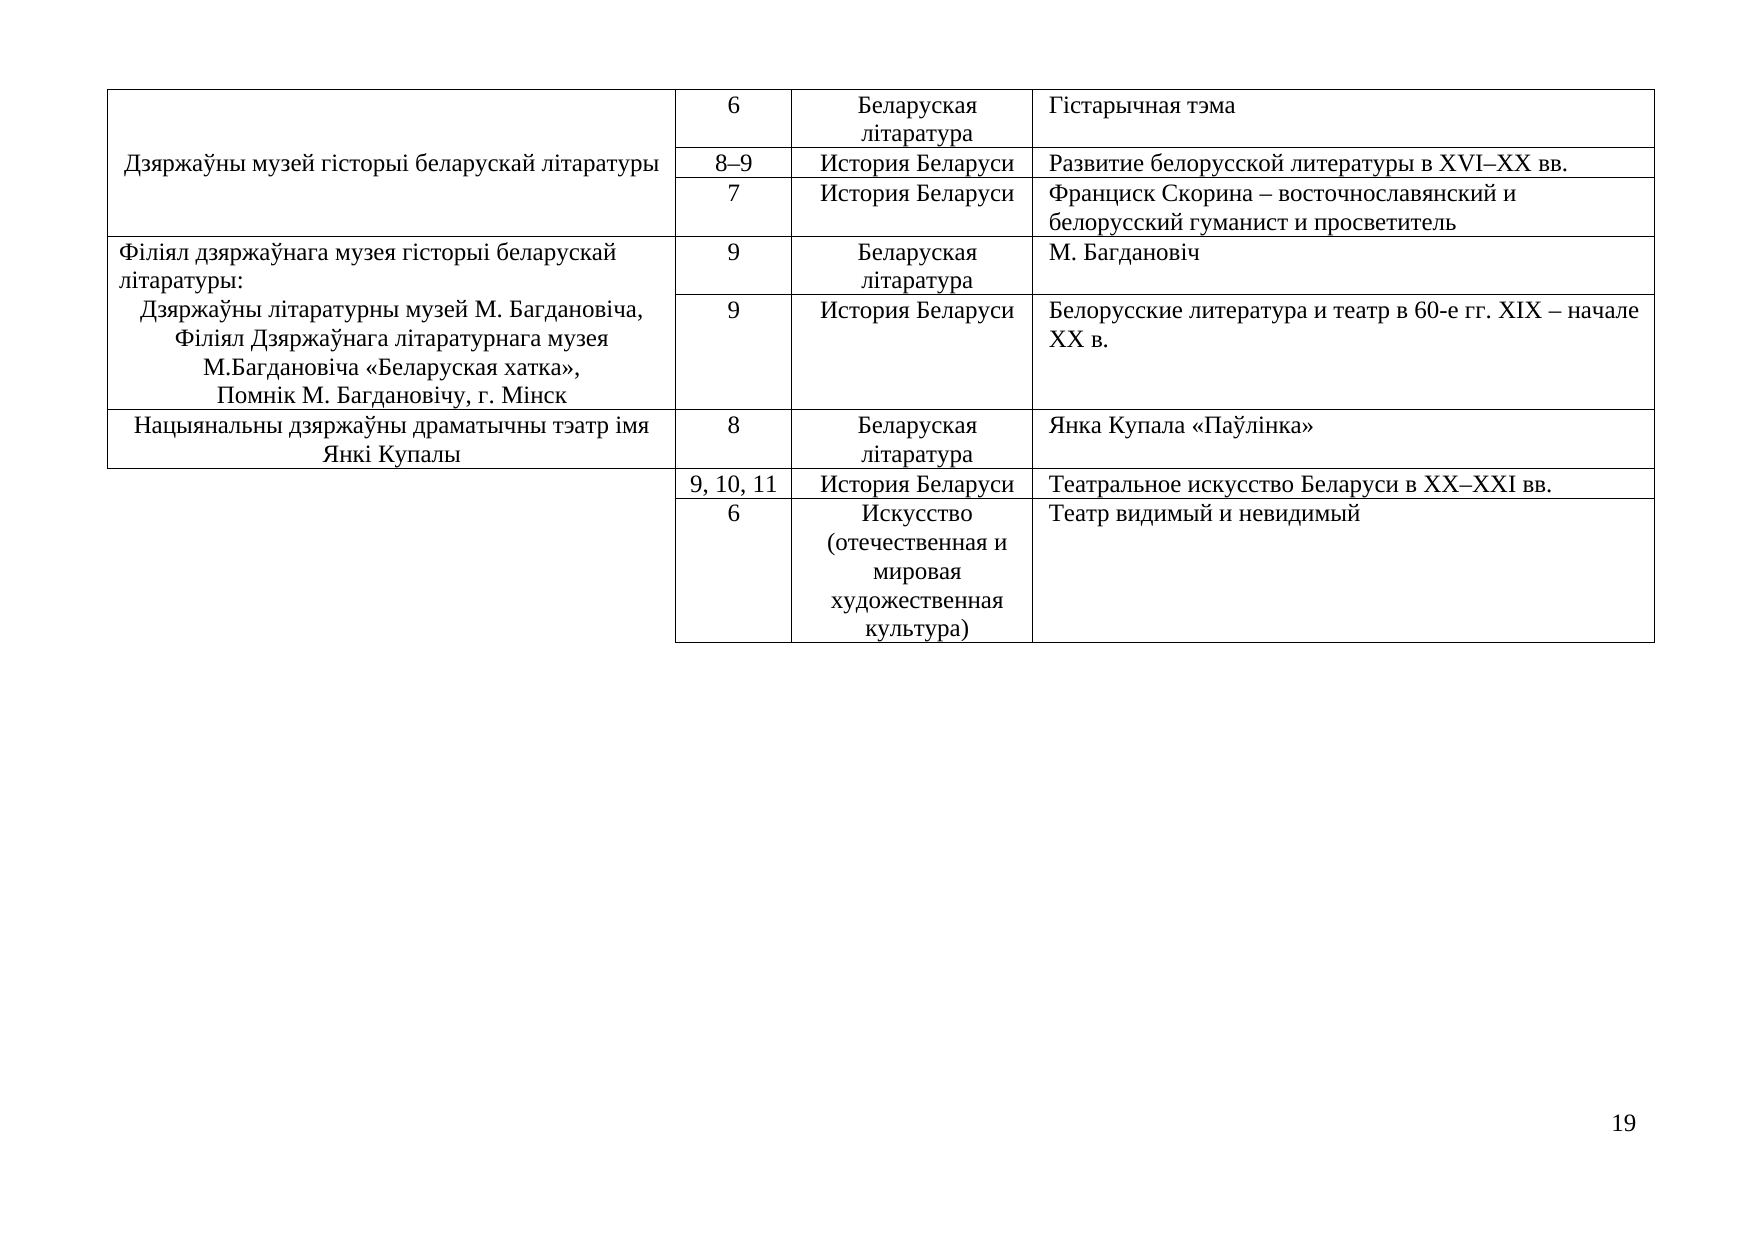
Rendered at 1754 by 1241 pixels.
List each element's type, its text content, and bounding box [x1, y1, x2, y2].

table_cell Дзяржаўны музей гісторыі беларускай літаратуры [108, 90, 675, 236]
table_cell История Беларуси [792, 295, 1032, 409]
table_cell 9 [676, 237, 791, 294]
table_cell 9 [676, 295, 791, 409]
table_cell Театральное искусство Беларуси в XX–XXI вв. [1033, 469, 1654, 497]
table_cell Развитие белорусской литературы в XVI–XX вв. [1033, 148, 1654, 177]
table_cell 8–9 [676, 148, 791, 177]
table_cell 8 [676, 410, 791, 468]
table_cell Искусство (отечественная и мировая художественная культура) [792, 499, 1032, 642]
table_cell Гістарычная тэма [1033, 90, 1654, 147]
table_cell Янка Купала «Паўлінка» [1033, 410, 1654, 468]
table_cell Беларуская літаратура [792, 410, 1032, 468]
table_cell 9, 10, 11 [676, 469, 791, 497]
table_cell История Беларуси [792, 148, 1032, 177]
table_cell Філіял дзяржаўнага музея гісторыі беларускай літаратуры: Дзяржаўны літаратурны музей М. Багдановіча, Філіял Дзяржаўнага літаратурнага музея М.Багдановіча «Беларуская хатка», Помнік М. Багдановічу, г. Мінск [108, 237, 675, 409]
table_cell Беларуская літаратура [792, 237, 1032, 294]
table_cell М. Багдановіч [1033, 237, 1654, 294]
table_cell Нацыянальны дзяржаўны драматычны тэатр імя Янкі Купалы [108, 410, 675, 468]
table_cell Франциск Скорина – восточнославянский и белорусский гуманист и просветитель [1033, 178, 1654, 236]
table_cell Театр видимый и невидимый [1033, 499, 1654, 642]
table_cell История Беларуси [792, 178, 1032, 236]
table_cell 7 [676, 178, 791, 236]
table_cell 6 [676, 90, 791, 147]
table_cell Беларуская літаратура [792, 90, 1032, 147]
table_cell Белорусские литература и театр в 60-е гг. ХIХ – начале ХХ в. [1033, 295, 1654, 409]
table_cell 6 [676, 499, 791, 642]
table_cell История Беларуси [792, 469, 1032, 497]
